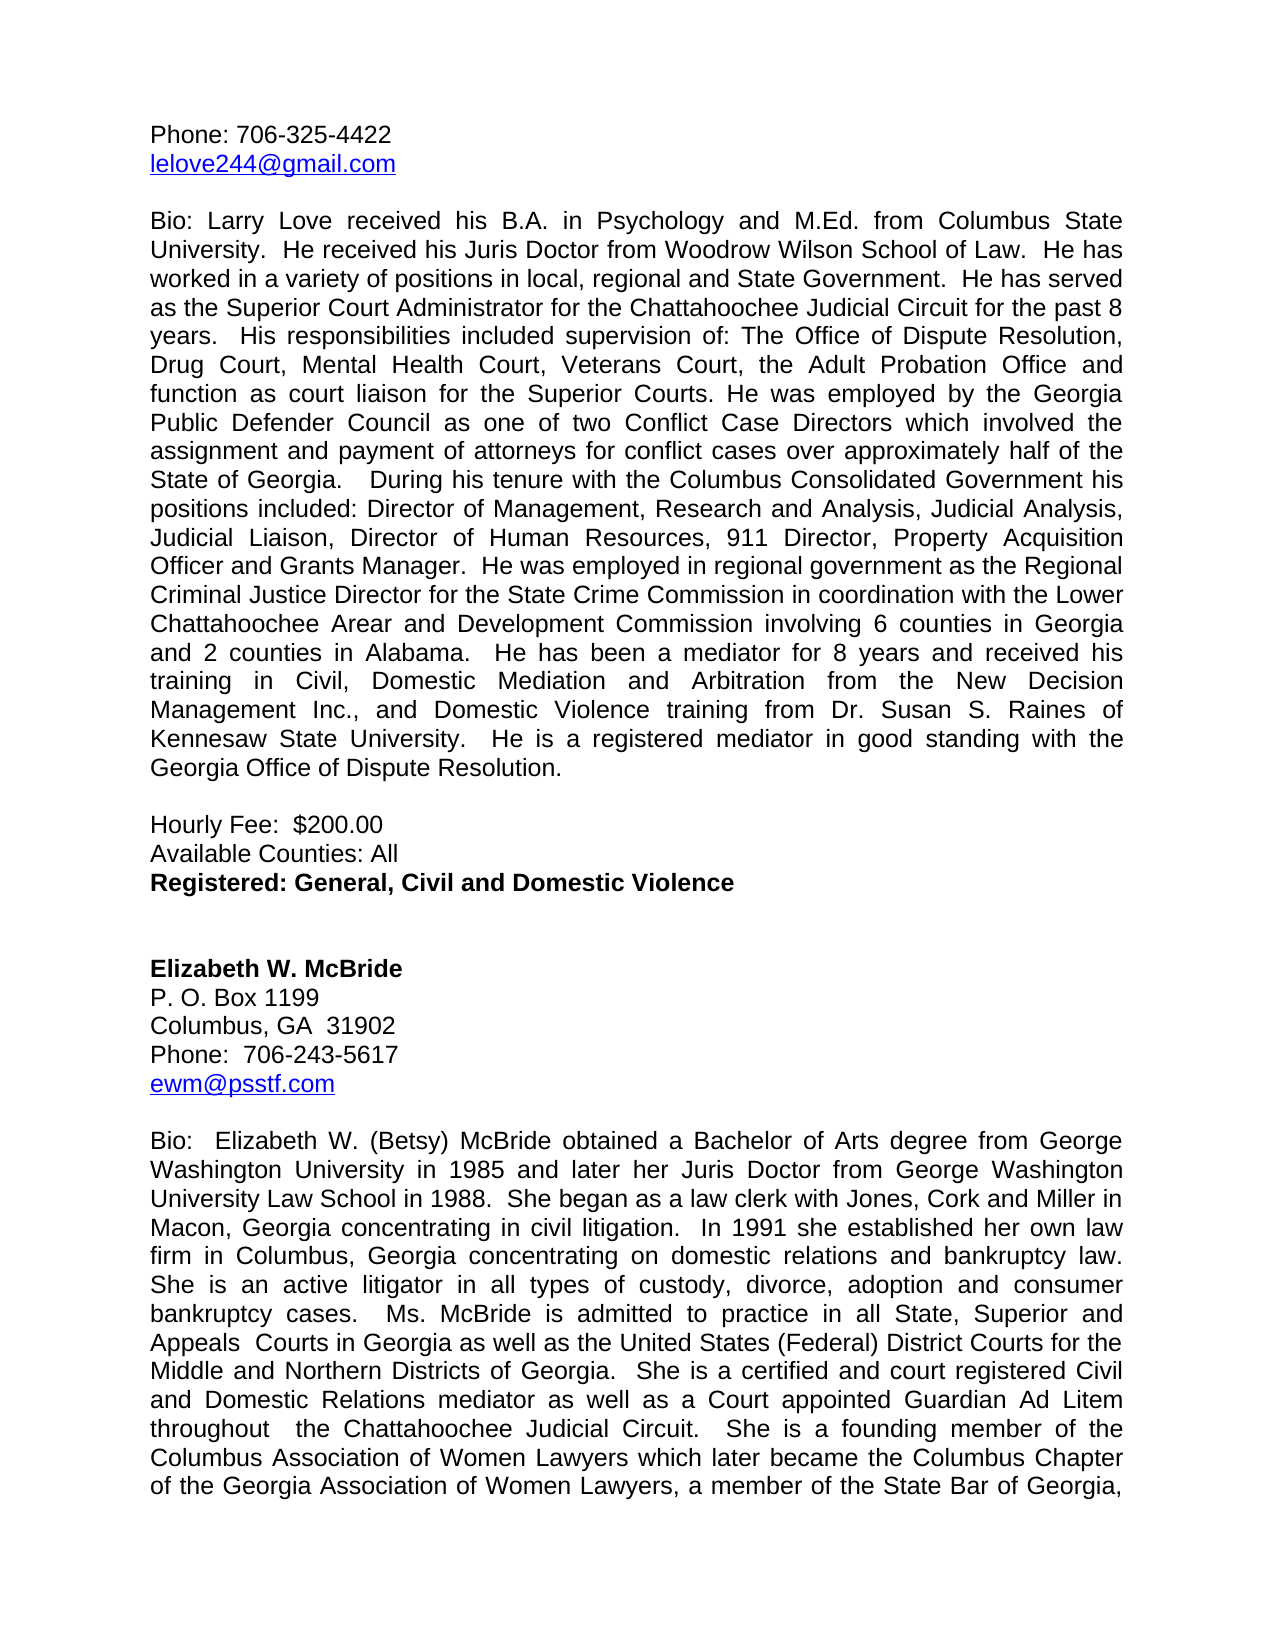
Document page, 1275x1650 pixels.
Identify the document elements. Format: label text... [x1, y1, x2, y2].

text Registered: General, Civil and Domestic Violence [150, 867, 1125, 896]
text Available Counties: All [150, 839, 1125, 867]
text P. O. Box 1199 [150, 982, 1125, 1011]
text Phone: 706-325-4422 [150, 120, 1125, 149]
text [150, 1126, 1125, 1500]
text Phone: 706-243-5617 [150, 1040, 1125, 1069]
text lelove244@gmail.com [150, 149, 1125, 177]
text Columbus, GA 31902 [150, 1011, 1125, 1040]
text Bio: Larry Love received his B.A. in Psychology and M.Ed. from Columbus State University. He received his Juris Doctor from Woodrow Wilson School of Law. He has worked in a variety of positions in local, regional and State Government. He has served as the Superior Court Administrator for the Chattahoochee Judicial Circuit for the past 8 years. His responsibilities included supervision of: The Office of Dispute Resolution, Drug Court, Mental Health Court, Veterans Court, the Adult Probation Office and function as court liaison for the Superior Courts. He was employed by the Georgia Public Defender Council as one of two Conflict Case Directors which involved the assignment and payment of attorneys for conflict cases over approximately half of the State of Georgia. During his tenure with the Columbus Consolidated Government his positions included: Director of Management, Research and Analysis, Judicial Analysis, Judicial Liaison, Director of Human Resources, 911 Director, Property Acquisition Officer and Grants Manager. He was employed in regional government as the Regional Criminal Justice Director for the State Crime Commission in coordination with the Lower Chattahoochee Arear and Development Commission involving 6 counties in Georgia and 2 counties in Alabama. He has been a mediator for 8 years and received his training in Civil, Domestic Mediation and Arbitration from the New Decision Management Inc., and Domestic Violence training from Dr. Susan S. Raines of Kennesaw State University. He is a registered mediator in good standing with the Georgia Office of Dispute Resolution. [150, 206, 1125, 781]
text Hourly Fee: $200.00 [150, 810, 1125, 839]
text Elizabeth W. McBride [150, 954, 1125, 982]
text ewm@psstf.com [150, 1069, 1125, 1097]
